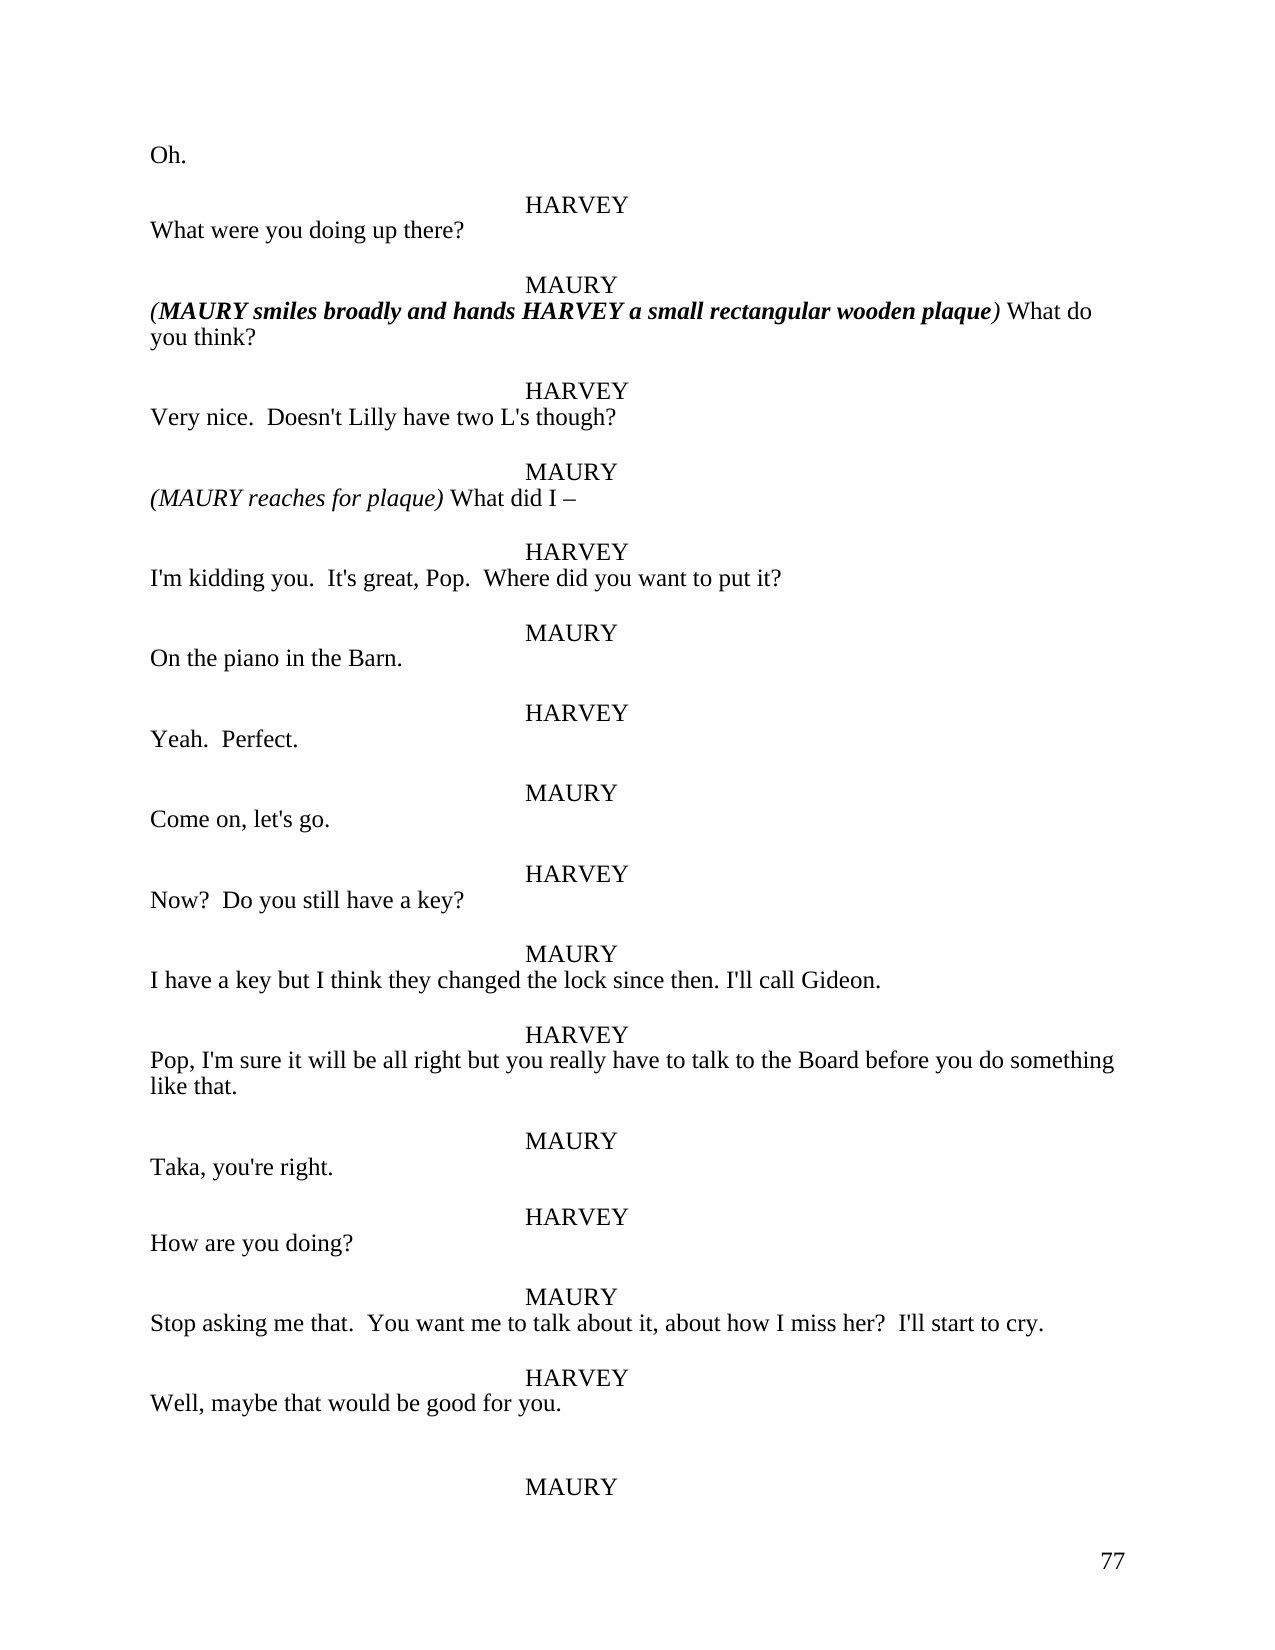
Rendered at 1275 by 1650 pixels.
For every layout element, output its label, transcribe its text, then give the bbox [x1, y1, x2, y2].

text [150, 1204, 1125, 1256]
text HARVEY [150, 862, 1125, 887]
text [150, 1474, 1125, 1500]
text Come on, let's go. [150, 807, 1125, 833]
text What were you doing up there? [150, 218, 1125, 244]
text On the piano in the Barn. [150, 646, 1125, 672]
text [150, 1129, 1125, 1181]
text MAURY [150, 781, 1125, 807]
text Now? Do you still have a key? [150, 887, 1125, 913]
text HARVEY [150, 540, 1125, 566]
text (MAURY smiles broadly and hands HARVEY a small rectangular wooden plaque) What do you think? [150, 299, 1125, 350]
text MAURY [150, 459, 1125, 485]
text HARVEY [150, 701, 1125, 727]
text HARVEY [150, 379, 1125, 405]
text (MAURY reaches for plaque) What did I – [150, 485, 1125, 511]
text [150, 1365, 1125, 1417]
text MAURY [150, 942, 1125, 968]
text Very nice. Doesn't Lilly have two L's though? [150, 405, 1125, 431]
text MAURY [150, 273, 1125, 299]
text Yeah. Perfect. [150, 727, 1125, 752]
text HARVEY [150, 192, 1125, 218]
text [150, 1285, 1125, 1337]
text Oh. [150, 142, 1125, 168]
text MAURY [150, 620, 1125, 646]
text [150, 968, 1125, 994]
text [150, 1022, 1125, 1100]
text I'm kidding you. It's great, Pop. Where did you want to put it? [150, 566, 1125, 592]
